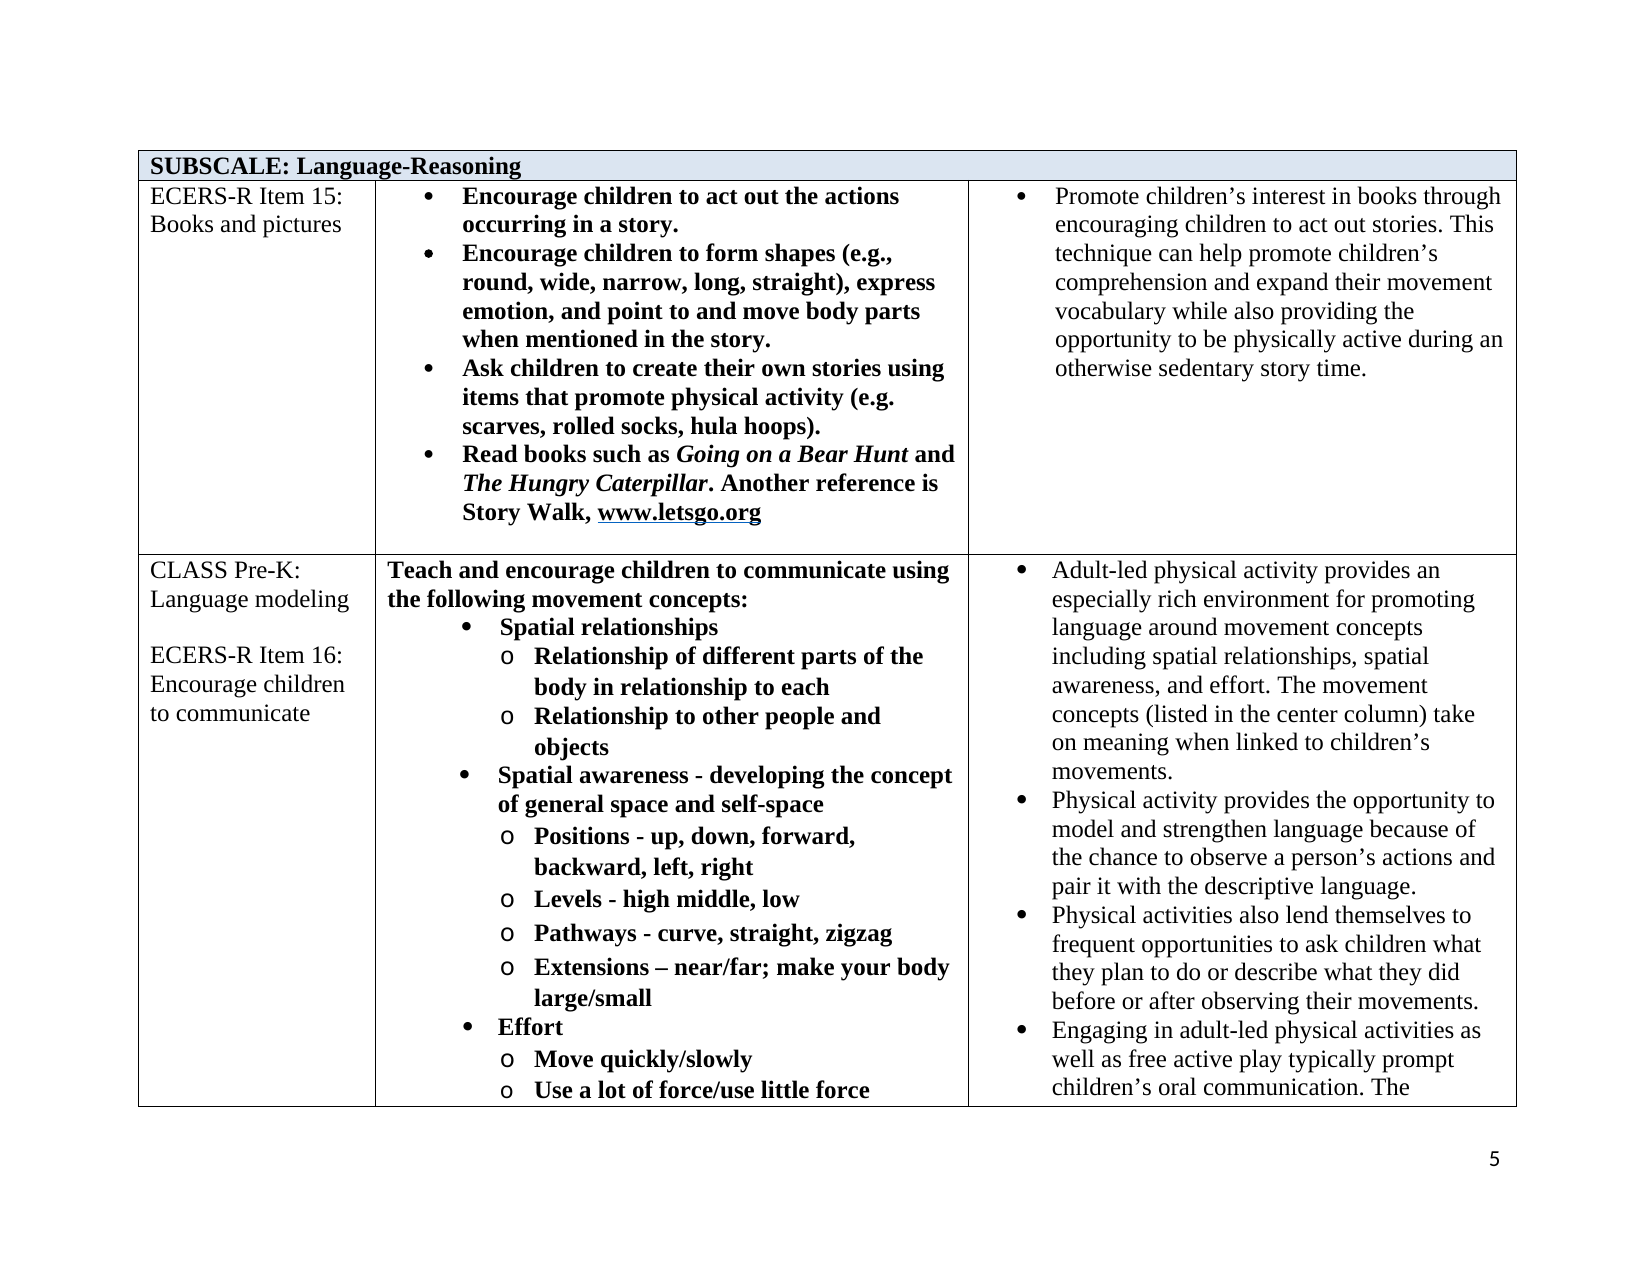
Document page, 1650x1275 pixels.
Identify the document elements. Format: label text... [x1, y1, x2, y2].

table_header SUBSCALE: Language-Reasoning [139, 151, 1516, 180]
table_cell Promote children’s interest in books through encouraging children to act out stories. This technique can help promote children’s comprehension and expand their movement vocabulary while also providing the opportunity to be physically active during an otherwise sedentary story time. [969, 181, 1516, 554]
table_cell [139, 555, 375, 1106]
table_cell Encourage children to act out the actions occurring in a story. Encourage children to form shapes (e.g., round, wide, narrow, long, straight), express emotion, and point to and move body parts when mentioned in the story. Ask children to create their own stories using items that promote physical activity (e.g. scarves, rolled socks, hula hoops). Read books such as Going on a Bear Hunt and The Hungry Caterpillar. Another reference is Story Walk, www.letsgo.org [376, 181, 968, 554]
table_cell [376, 555, 968, 1106]
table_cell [969, 555, 1516, 1106]
table_cell ECERS-R Item 15: Books and pictures [139, 181, 375, 554]
